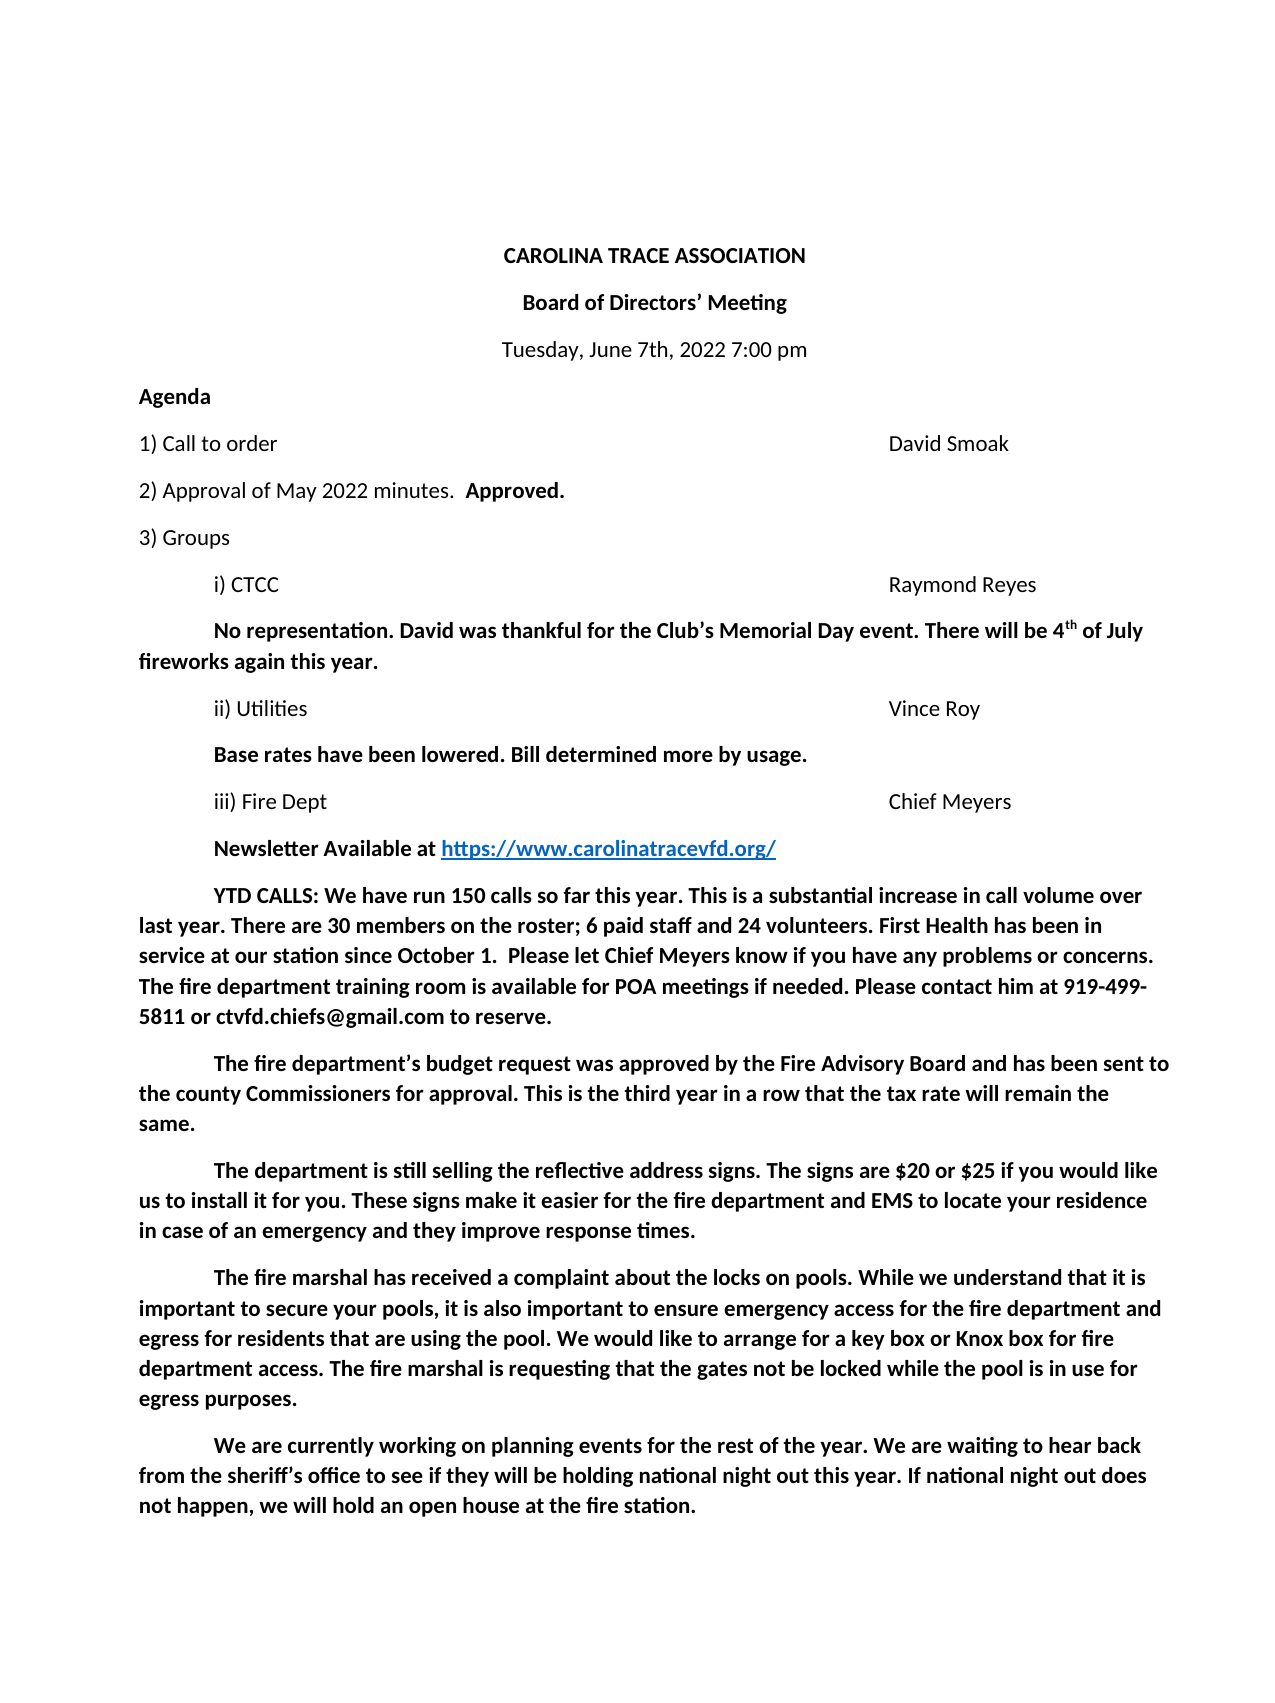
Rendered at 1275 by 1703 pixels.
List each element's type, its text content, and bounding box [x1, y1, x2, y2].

text iii) Fire Dept Chief Meyers [139, 787, 1171, 815]
text i) CTCC Raymond Reyes [139, 570, 1171, 598]
text CAROLINA TRACE ASSOCIATION [139, 242, 1171, 269]
text The fire department’s budget request was approved by the Fire Advisory Board and has been sent to the county Commissioners for approval. This is the third year in a row that the tax rate will remain the same. [139, 1049, 1171, 1137]
text Tuesday, June 7th, 2022 7:00 pm [139, 335, 1171, 363]
text YTD CALLS: We have run 150 calls so far this year. This is a substantial increase in call volume over last year. There are 30 members on the roster; 6 paid staff and 24 volunteers. First Health has been in service at our station since October 1. Please let Chief Meyers know if you have any problems or concerns. The fire department training room is available for POA meetings if needed. Please contact him at 919-499-5811 or ctvfd.chiefs@gmail.com to reserve. [139, 881, 1171, 1030]
text Agenda [139, 382, 1171, 410]
text Board of Directors’ Meeting [139, 288, 1171, 316]
text The fire marshal has received a complaint about the locks on pools. While we understand that it is important to secure your pools, it is also important to ensure emergency access for the fire department and egress for residents that are using the pool. We would like to arrange for a key box or Knox box for fire department access. The fire marshal is requesting that the gates not be locked while the pool is in use for egress purposes. [139, 1263, 1171, 1412]
text No representation. David was thankful for the Club’s Memorial Day event. There will be 4th of July fireworks again this year. [139, 617, 1171, 675]
text 1) Call to order David Smoak [139, 429, 1171, 457]
text We are currently working on planning events for the rest of the year. We are waiting to hear back from the sheriff’s office to see if they will be holding national night out this year. If national night out does not happen, we will hold an open house at the fire station. [139, 1431, 1171, 1519]
text Base rates have been lowered. Bill determined more by usage. [139, 741, 1171, 768]
text Newsletter Available at https://www.carolinatracevfd.org/ [139, 834, 1171, 862]
text The department is still selling the reflective address signs. The signs are $20 or $25 if you would like us to install it for you. These signs make it easier for the fire department and EMS to locate your residence in case of an emergency and they improve response times. [139, 1156, 1171, 1244]
text 3) Groups [139, 523, 1171, 551]
text 2) Approval of May 2022 minutes. Approved. [139, 476, 1171, 504]
text ii) Utilities Vince Roy [139, 694, 1171, 722]
